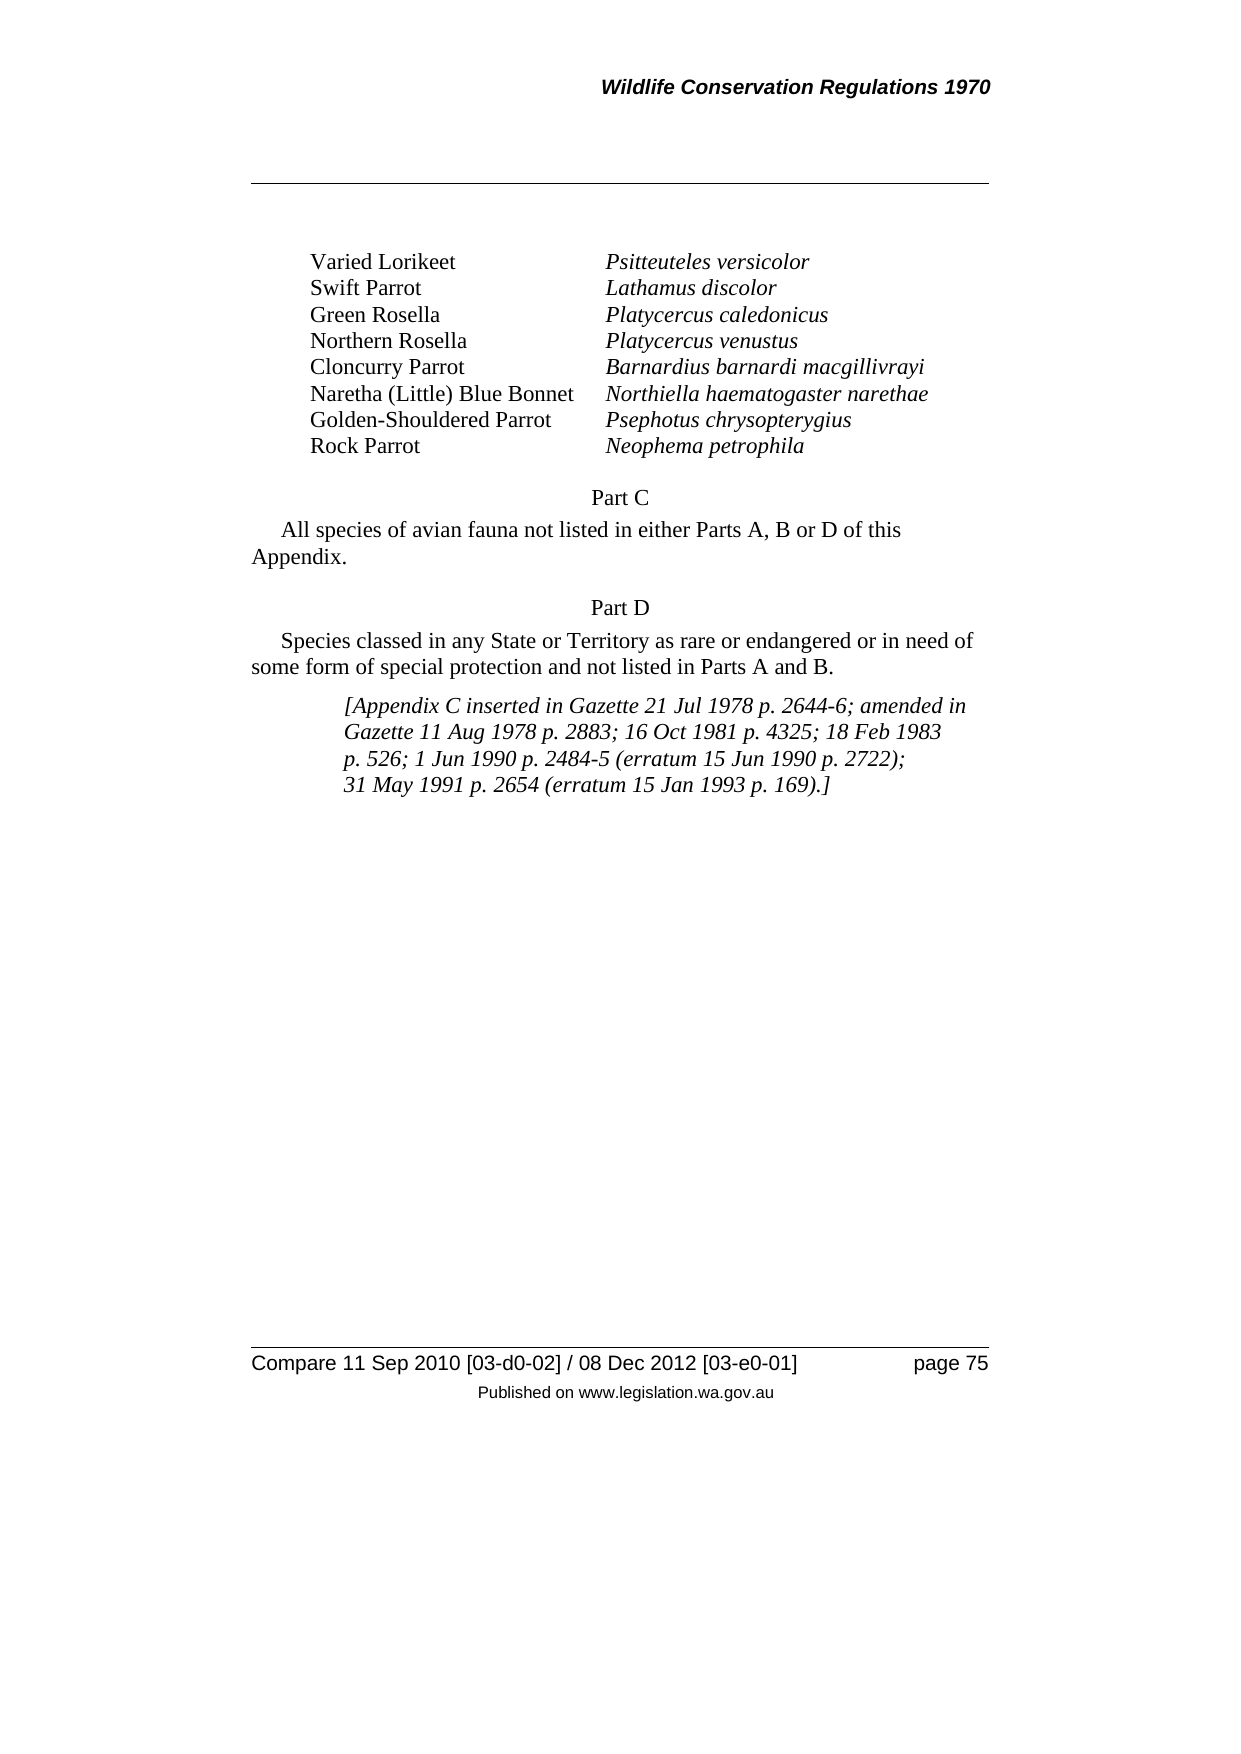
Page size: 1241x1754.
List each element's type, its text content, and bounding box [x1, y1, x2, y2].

text Northern Rosella Platycercus venustus [251, 327, 989, 353]
text Rock Parrot Neophema petrophila [251, 432, 989, 459]
text Varied Lorikeet Psitteuteles versicolor [251, 248, 989, 274]
text Golden-Shouldered Parrot Psephotus chrysopterygius [251, 406, 989, 432]
text Species classed in any State or Territory as rare or endangered or in need of some form of special protection and not listed in Parts A and B. [251, 627, 989, 679]
text Swift Parrot Lathamus discolor [251, 274, 989, 301]
text Part D [251, 594, 989, 621]
text All species of avian fauna not listed in either Parts A, B or D of this Appendix. [251, 516, 989, 569]
text [Appendix C inserted in Gazette 21 Jul 1978 p. 2644-6; amended in Gazette 11 Aug 1978 p. 2883; 16 Oct 1981 p. 4325; 18 Feb 1983 p. 526; 1 Jun 1990 p. 2484-5 (erratum 15 Jun 1990 p. 2722); 31 May 1991 p. 2654 (erratum 15 Jan 1993 p. 169).] [251, 692, 989, 797]
text Cloncurry Parrot Barnardius barnardi macgillivrayi [251, 353, 989, 380]
text Naretha (Little) Blue Bonnet Northiella haematogaster narethae [251, 380, 989, 406]
text Green Rosella Platycercus caledonicus [251, 301, 989, 327]
text Part C [251, 484, 989, 510]
